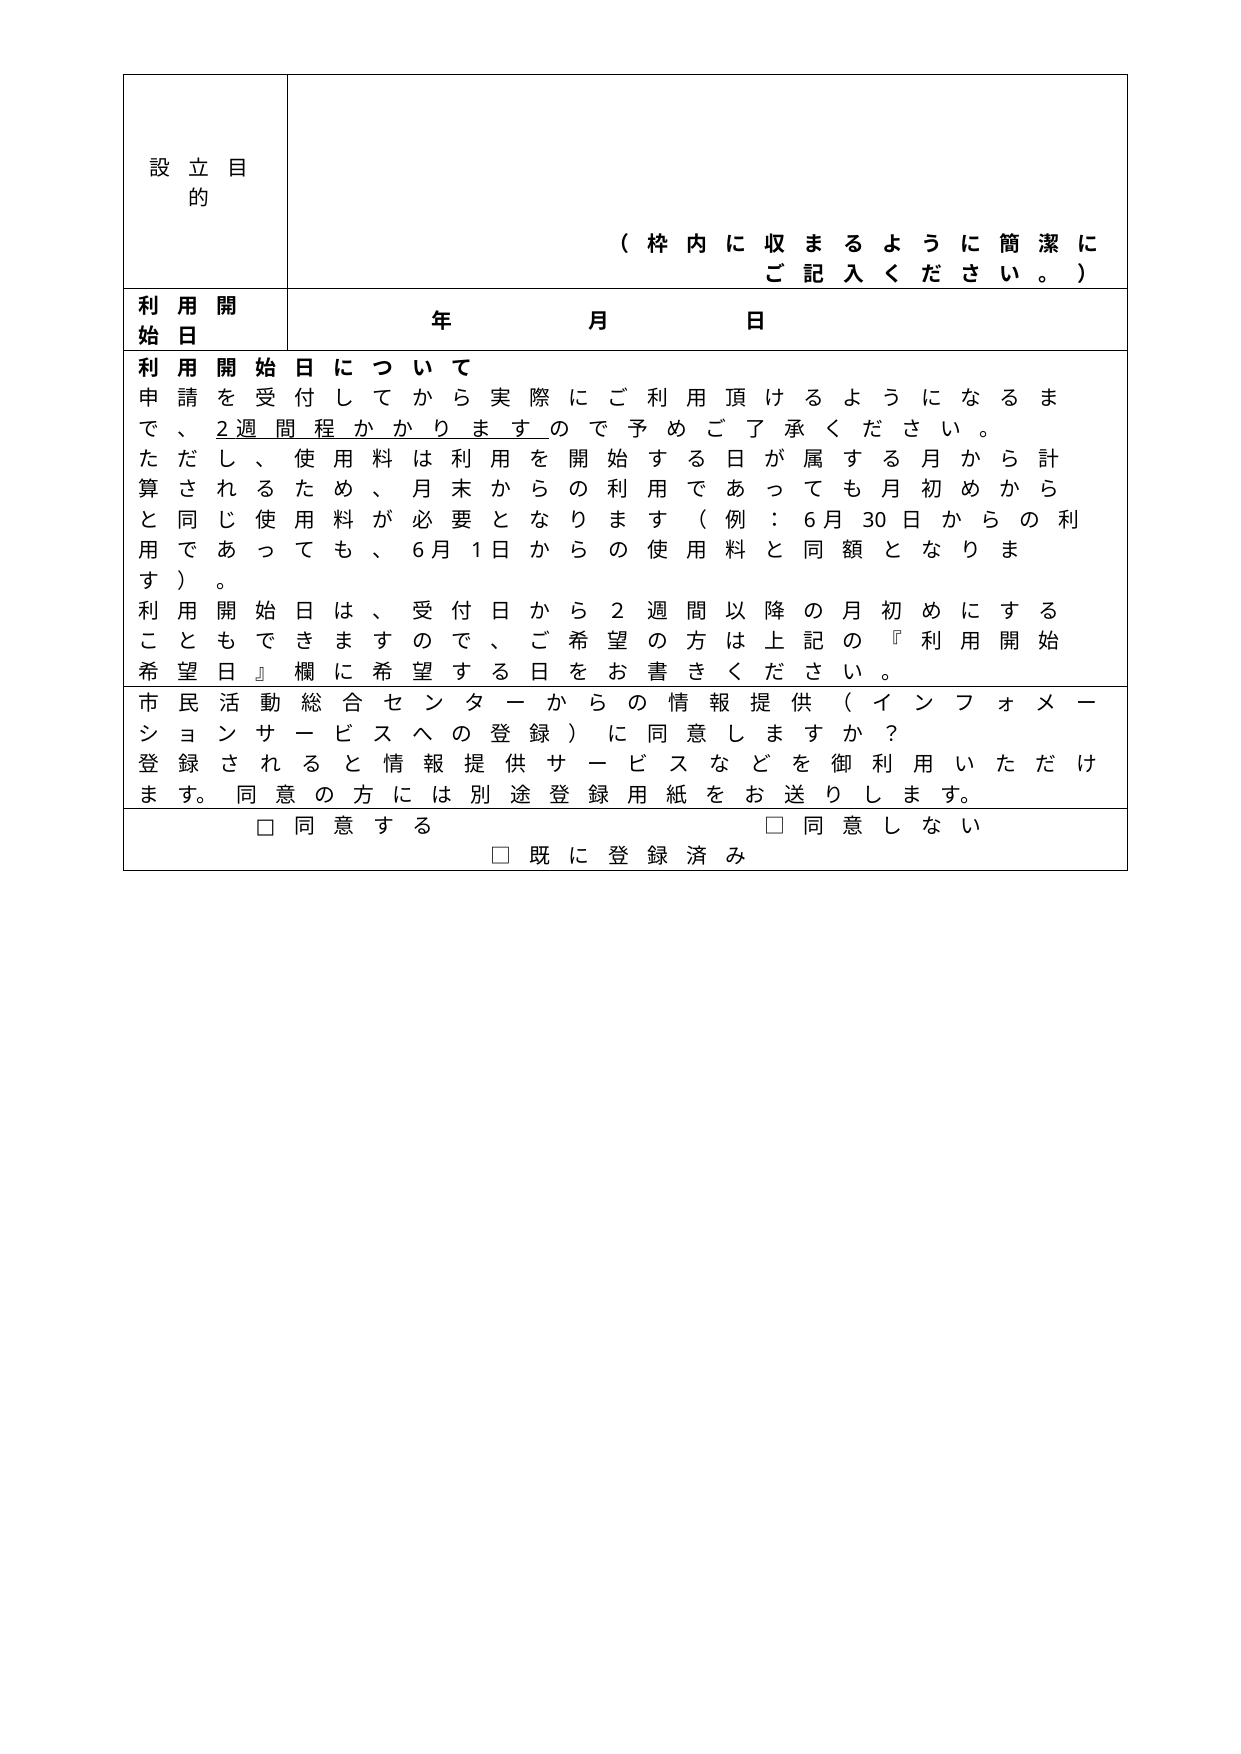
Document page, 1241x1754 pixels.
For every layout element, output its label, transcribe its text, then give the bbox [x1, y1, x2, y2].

table_cell 市民活動総合センターからの情報提供（インフォメーションサービスへの登録）に同意しますか？ 登録されると情報提供サービスなどを御利用いただけます。同意の方には別途登録用紙をお送りします。 [124, 687, 1127, 808]
table_cell （枠内に収まるように簡潔にご記入ください。） [288, 75, 1127, 288]
table_cell 利用開始日について 申請を受付してから実際にご利用頂けるようになるまで、2週間程かかりますので予めご了承ください。 ただし、使用料は利用を開始する日が属する月から計算されるため、月末からの利用であっても月初めからと同じ使用料が必要となります（例：6月30日からの利用であっても、6月1日からの使用料と同額となります）。 利用開始日は、受付日から２週間以降の月初めにすることもできますので、ご希望の方は上記の『利用開始希望日』欄に希望する日をお書きください。 [124, 351, 1127, 686]
table_cell 利用開始日 [124, 289, 287, 350]
table_cell 年 月 日 [288, 289, 1127, 350]
table_cell □同意する □同意しない □既に登録済み [124, 809, 1127, 870]
table_cell 設立目的 [124, 75, 287, 288]
